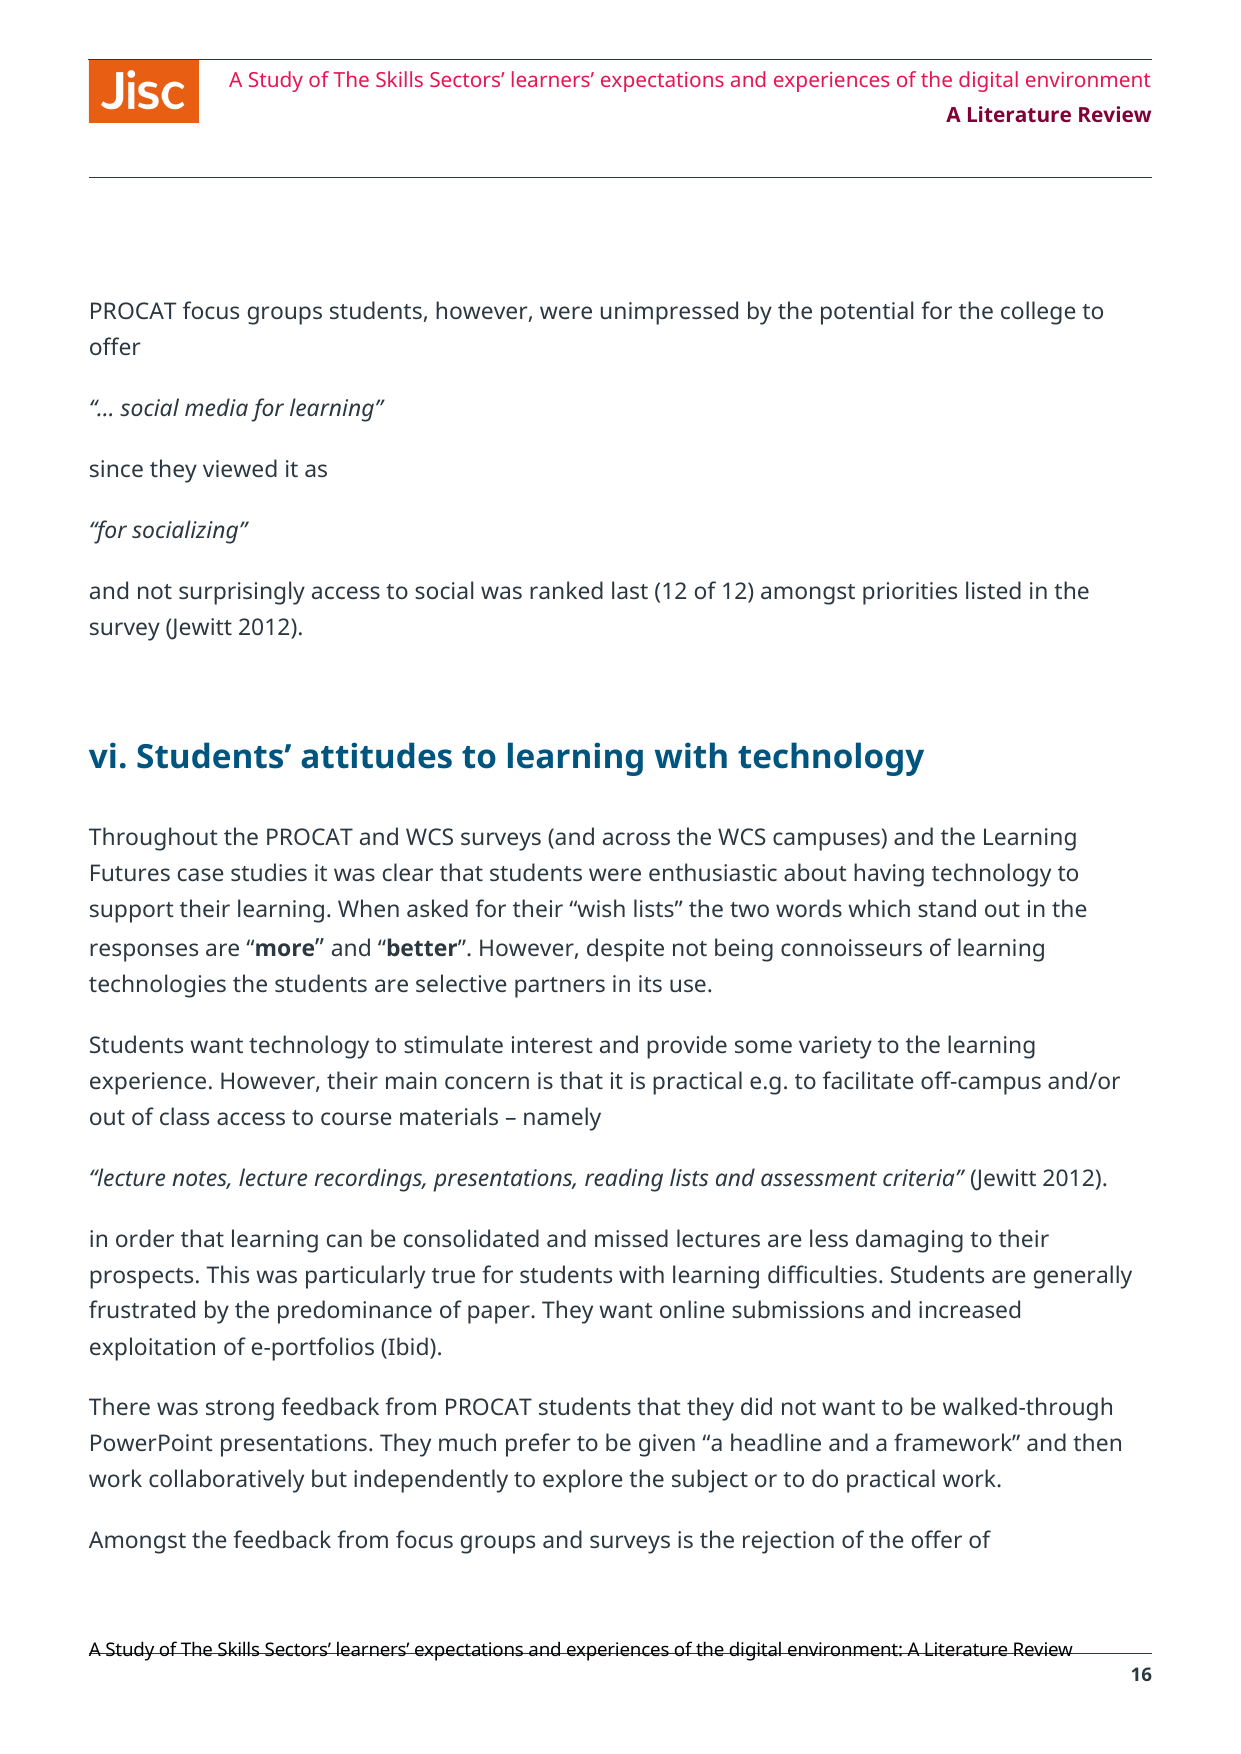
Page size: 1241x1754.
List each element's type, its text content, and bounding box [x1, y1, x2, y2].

text “… social media for learning” [89, 392, 1152, 423]
text Amongst the feedback from focus groups and surveys is the rejection of the offer of [89, 1524, 1152, 1555]
text and not surprisingly access to social was ranked last (12 of 12) amongst priorities listed in the survey (Jewitt 2012). [89, 575, 1152, 642]
text vi. Students’ attitudes to learning with technology [89, 733, 1152, 778]
text Students want technology to stimulate interest and provide some variety to the learning experience. However, their main concern is that it is practical e.g. to facilitate off-campus and/or out of class access to course materials – namely [89, 1029, 1152, 1132]
text “lecture notes, lecture recordings, presentations, reading lists and assessment criteria” (Jewitt 2012). [89, 1162, 1152, 1193]
text in order that learning can be consolidated and missed lectures are less damaging to their prospects. This was particularly true for students with learning difficulties. Students are generally frustrated by the predominance of paper. They want online submissions and increased exploitation of e-portfolios (Ibid). [89, 1223, 1152, 1362]
text since they viewed it as [89, 453, 1152, 484]
text PROCAT focus groups students, however, were unimpressed by the potential for the college to offer [89, 295, 1152, 362]
text Throughout the PROCAT and WCS surveys (and across the WCS campuses) and the Learning Futures case studies it was clear that students were enthusiastic about having technology to support their learning. When asked for their “wish lists” the two words which stand out in the responses are “more” and “better”. However, despite not being connoisseurs of learning technologies the students are selective partners in its use. [89, 821, 1152, 999]
text “for socializing” [89, 514, 1152, 545]
picture [88, 60, 199, 123]
text There was strong feedback from PROCAT students that they did not want to be walked-through PowerPoint presentations. They much prefer to be given “a headline and a framework” and then work collaboratively but independently to explore the subject or to do practical work. [89, 1391, 1152, 1494]
